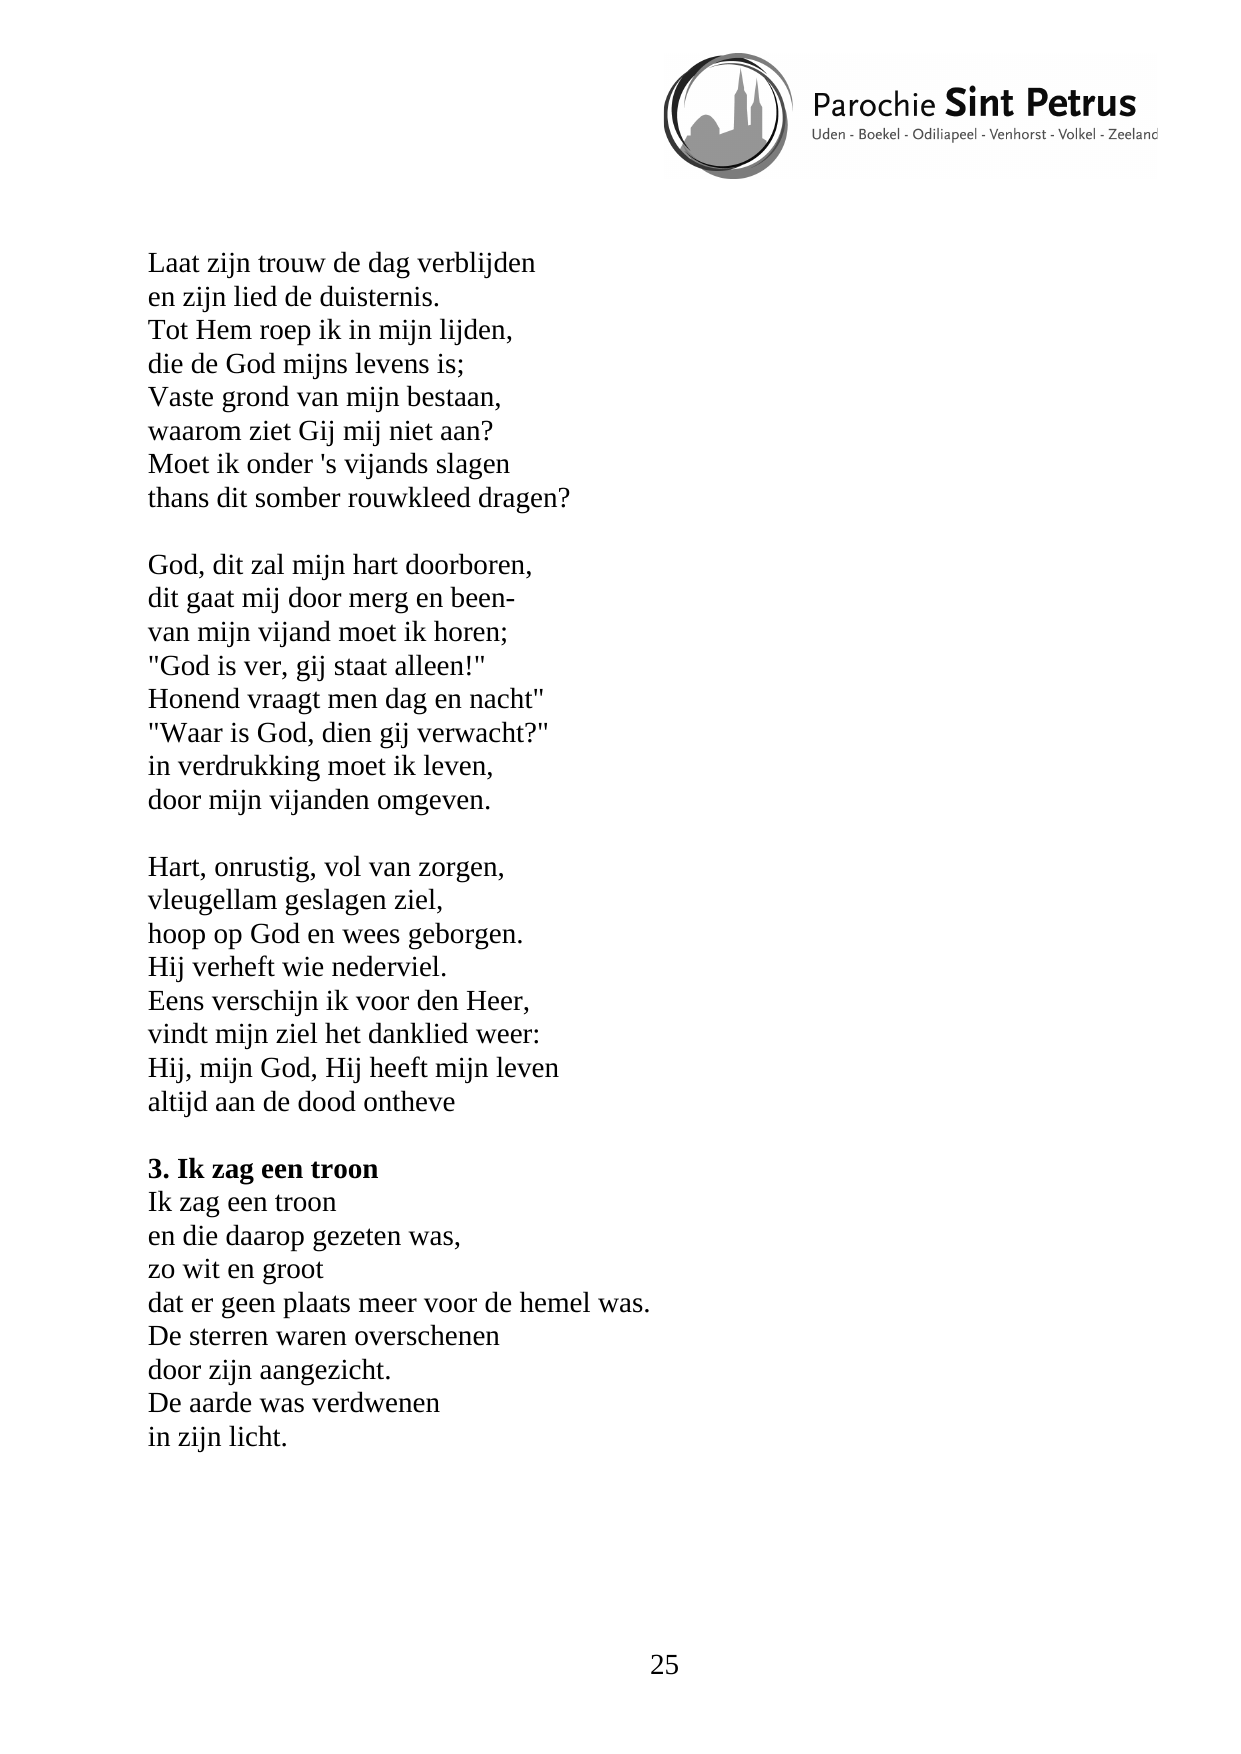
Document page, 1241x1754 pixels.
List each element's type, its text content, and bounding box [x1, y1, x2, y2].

text "Waar is God, dien gij verwacht?" [148, 715, 1181, 748]
text Tot Hem roep ik in mijn lijden, [148, 312, 1181, 346]
text altijd aan de dood ontheve [148, 1084, 1181, 1117]
text Ik zag een troon [148, 1184, 1181, 1218]
text dit gaat mij door merg en been- [148, 581, 1181, 614]
text hoop op God en wees geborgen. [148, 916, 1181, 949]
text door zijn aangezicht. [148, 1352, 1181, 1386]
text Laat zijn trouw de dag verblijden [148, 245, 1181, 279]
text en zijn lied de duisternis. [148, 279, 1181, 312]
text Hij verheft wie nederviel. [148, 949, 1181, 983]
text Honend vraagt men dag en nacht" [148, 681, 1181, 715]
text Moet ik onder 's vijands slagen [148, 446, 1181, 480]
text Hij, mijn God, Hij heeft mijn leven [148, 1050, 1181, 1084]
text in verdrukking moet ik leven, [148, 748, 1181, 782]
text thans dit somber rouwkleed dragen? [148, 480, 1181, 513]
text De sterren waren overschenen [148, 1318, 1181, 1352]
text die de God mijns levens is; [148, 346, 1181, 379]
text Eens verschijn ik voor den Heer, [148, 983, 1181, 1017]
text van mijn vijand moet ik horen; [148, 614, 1181, 648]
text "God is ver, gij staat alleen!" [148, 648, 1181, 681]
text De aarde was verdwenen [148, 1386, 1181, 1419]
text vleugellam geslagen ziel, [148, 882, 1181, 916]
text Vaste grond van mijn bestaan, [148, 379, 1181, 413]
text God, dit zal mijn hart doorboren, [148, 547, 1181, 581]
text Hart, onrustig, vol van zorgen, [148, 849, 1181, 882]
text waarom ziet Gij mij niet aan? [148, 413, 1181, 446]
text 3. Ik zag een troon [148, 1151, 1181, 1184]
text door mijn vijanden omgeven. [148, 782, 1181, 815]
text vindt mijn ziel het danklied weer: [148, 1017, 1181, 1050]
text en die daarop gezeten was, [148, 1218, 1181, 1251]
text in zijn licht. [148, 1419, 1181, 1453]
text dat er geen plaats meer voor de hemel was. [148, 1285, 1181, 1318]
text zo wit en groot [148, 1251, 1181, 1285]
picture [663, 53, 1158, 179]
